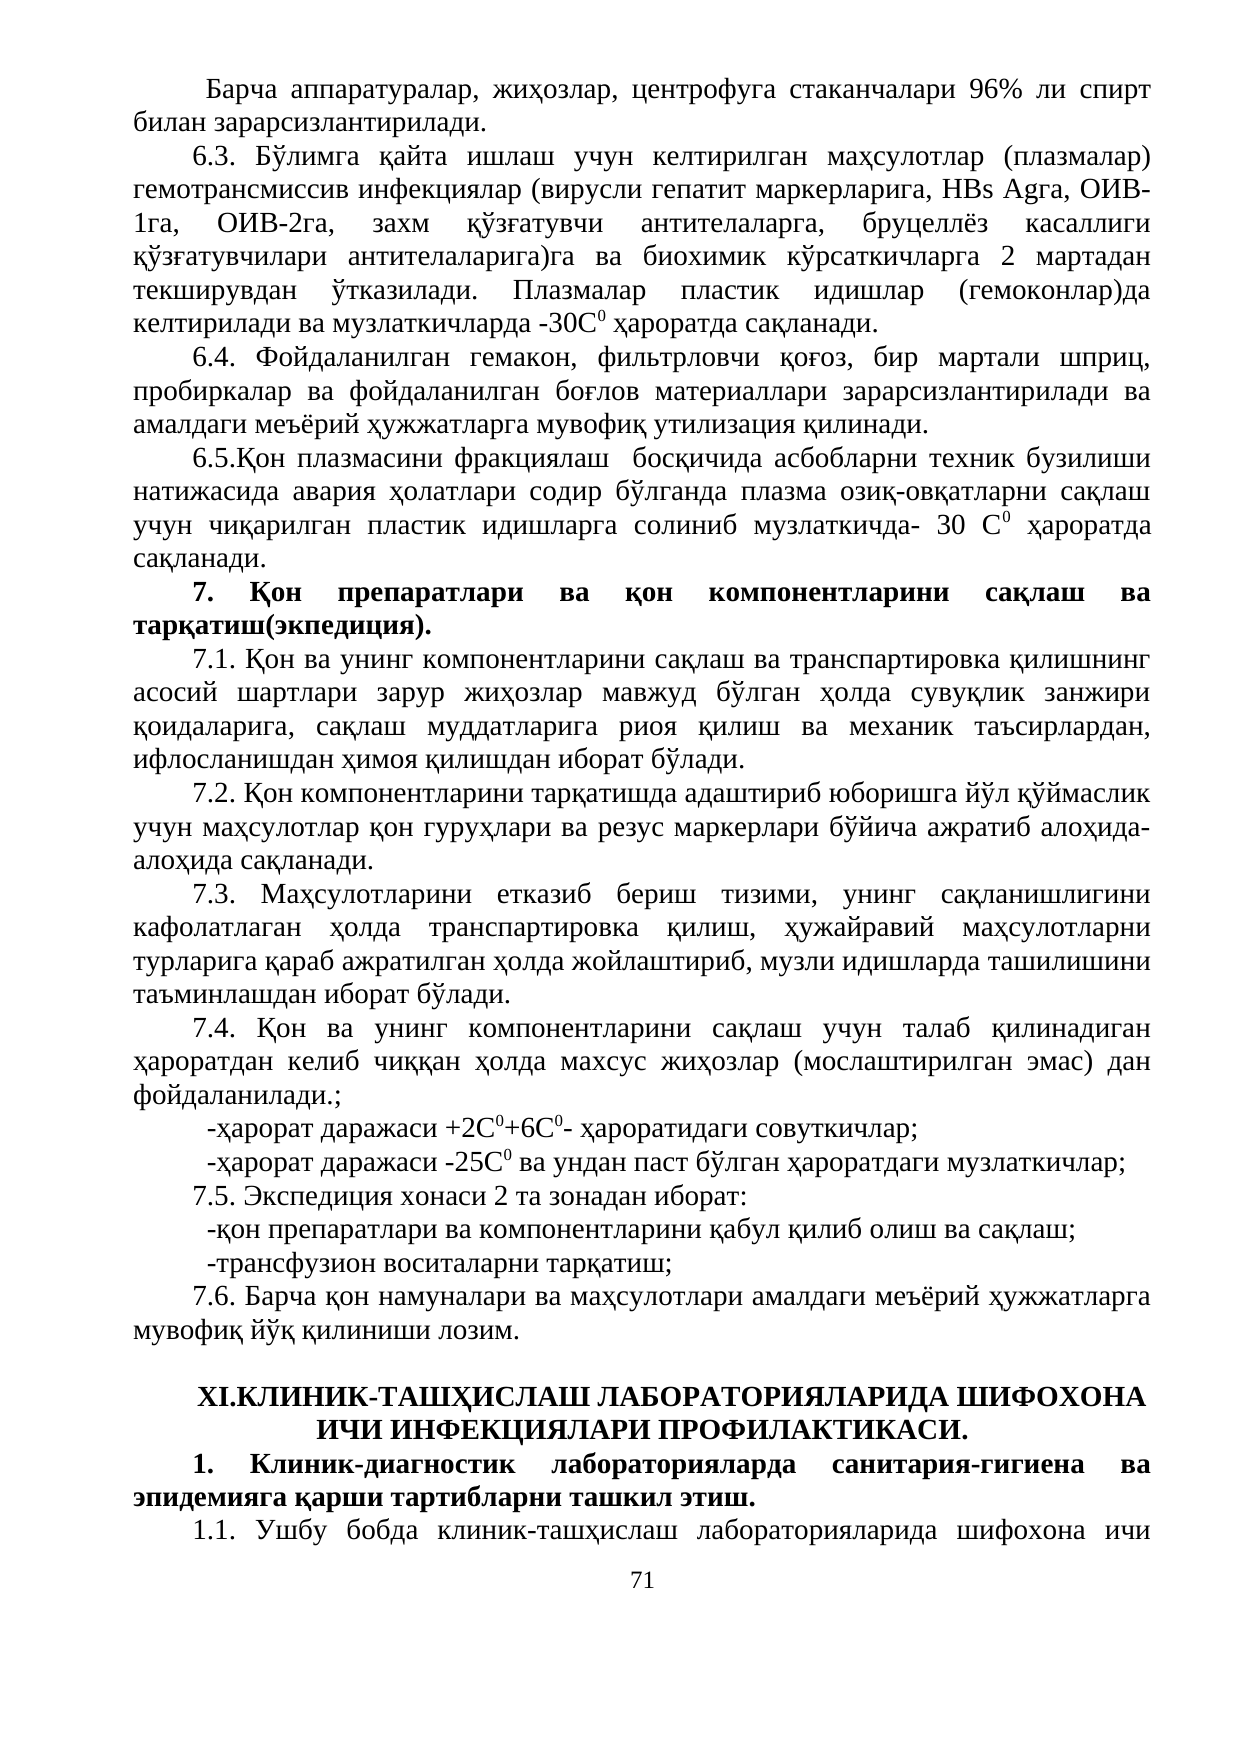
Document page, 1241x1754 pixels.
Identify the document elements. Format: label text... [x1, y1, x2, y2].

text 7.2. Қон компонентларини тарқатишда адаштириб юборишга йўл қўймаслик учун маҳсулотлар қон гуруҳлари ва резус маркерлари бўйича ажратиб алоҳида-алоҳида сақланади. [133, 775, 1152, 876]
text 7.5. Экспедиция хонаси 2 та зонадан иборат: [133, 1178, 1152, 1211]
text XI.КЛИНИК-ТАШҲИСЛАШ ЛАБОРАТОРИЯЛАРИДА ШИФОХОНА ИЧИ ИНФЕКЦИЯЛАРИ ПРОФИЛАКТИКАСИ. [133, 1379, 1152, 1446]
text -ҳарорат даражаси +2С0+6С0- ҳароратидаги совуткичлар; [133, 1111, 1152, 1144]
text 7.1. Қон ва унинг компонентларини сақлаш ва транспартировка қилишнинг асосий шартлари зарур жиҳозлар мавжуд бўлган ҳолда сувуқлик занжири қоидаларига, сақлаш муддатларига риоя қилиш ва механик таъсирлардан, ифлосланишдан ҳимоя қилишдан иборат бўлади. [133, 641, 1152, 775]
text 7. Қон препаратлари ва қон компонентларини сақлаш ва тарқатиш(экпедиция). [133, 574, 1152, 641]
text -ҳарорат даражаси -25С0 ва ундан паст бўлган ҳароратдаги музлаткичлар; [133, 1144, 1152, 1178]
text 6.4. Фойдаланилган гемакон, фильтрловчи қоғоз, бир мартали шприц, пробиркалар ва фойдаланилган боғлов материаллари зарарсизлантирилади ва амалдаги меъёрий ҳужжатларга мувофиқ утилизация қилинади. [133, 339, 1152, 440]
text -трансфузион воситаларни тарқатиш; [133, 1245, 1152, 1278]
text 1. Клиник-диагностик лабораторияларда санитария-гигиена ва эпидемияга қарши тартибларни ташкил этиш. [133, 1446, 1152, 1513]
text Барча аппаратуралар, жиҳозлар, центрофуга стаканчалари 96% ли спирт билан зарарсизлантирилади. [133, 71, 1152, 138]
text 6.3. Бўлимга қайта ишлаш учун келтирилган маҳсулотлар (плазмалар) гемотрансмиссив инфекциялар (вирусли гепатит маркерларига, HBs Agга, ОИВ-1га, ОИВ-2га, захм қўзғатувчи антителаларга, бруцеллёз касаллиги қўзғатувчилари антителаларига)га ва биохимик кўрсаткичларга 2 мартадан текширувдан ўтказилади. Плазмалар пластик идишлар (гемоконлар)да келтирилади ва музлаткичларда -30С0 ҳароратда сақланади. [133, 138, 1152, 339]
text 7.6. Барча қон намуналари ва маҳсулотлари амалдаги меъёрий ҳужжатларга мувофиқ йўқ қилиниши лозим. [133, 1278, 1152, 1345]
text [133, 1513, 1152, 1546]
text 7.4. Қон ва унинг компонентларини сақлаш учун талаб қилинадиган ҳароратдан келиб чиққан ҳолда махсус жиҳозлар (мослаштирилган эмас) дан фойдаланилади.; [133, 1010, 1152, 1111]
text 7.3. Маҳсулотларини етказиб бериш тизими, унинг сақланишлигини кафолатлаган ҳолда транспартировка қилиш, ҳужайравий маҳсулотларни турларига қараб ажратилган ҳолда жойлаштириб, музли идишларда ташилишини таъминлашдан иборат бўлади. [133, 876, 1152, 1010]
text 6.5.Қон плазмасини фракциялаш босқичида асбобларни техник бузилиши натижасида авария ҳолатлари содир бўлганда плазма озиқ-овқатларни сақлаш учун чиқарилган пластик идишларга солиниб музлаткичда- 30 С0 ҳароратда сақланади. [133, 440, 1152, 574]
text -қон препаратлари ва компонентларини қабул қилиб олиш ва сақлаш; [133, 1211, 1152, 1245]
